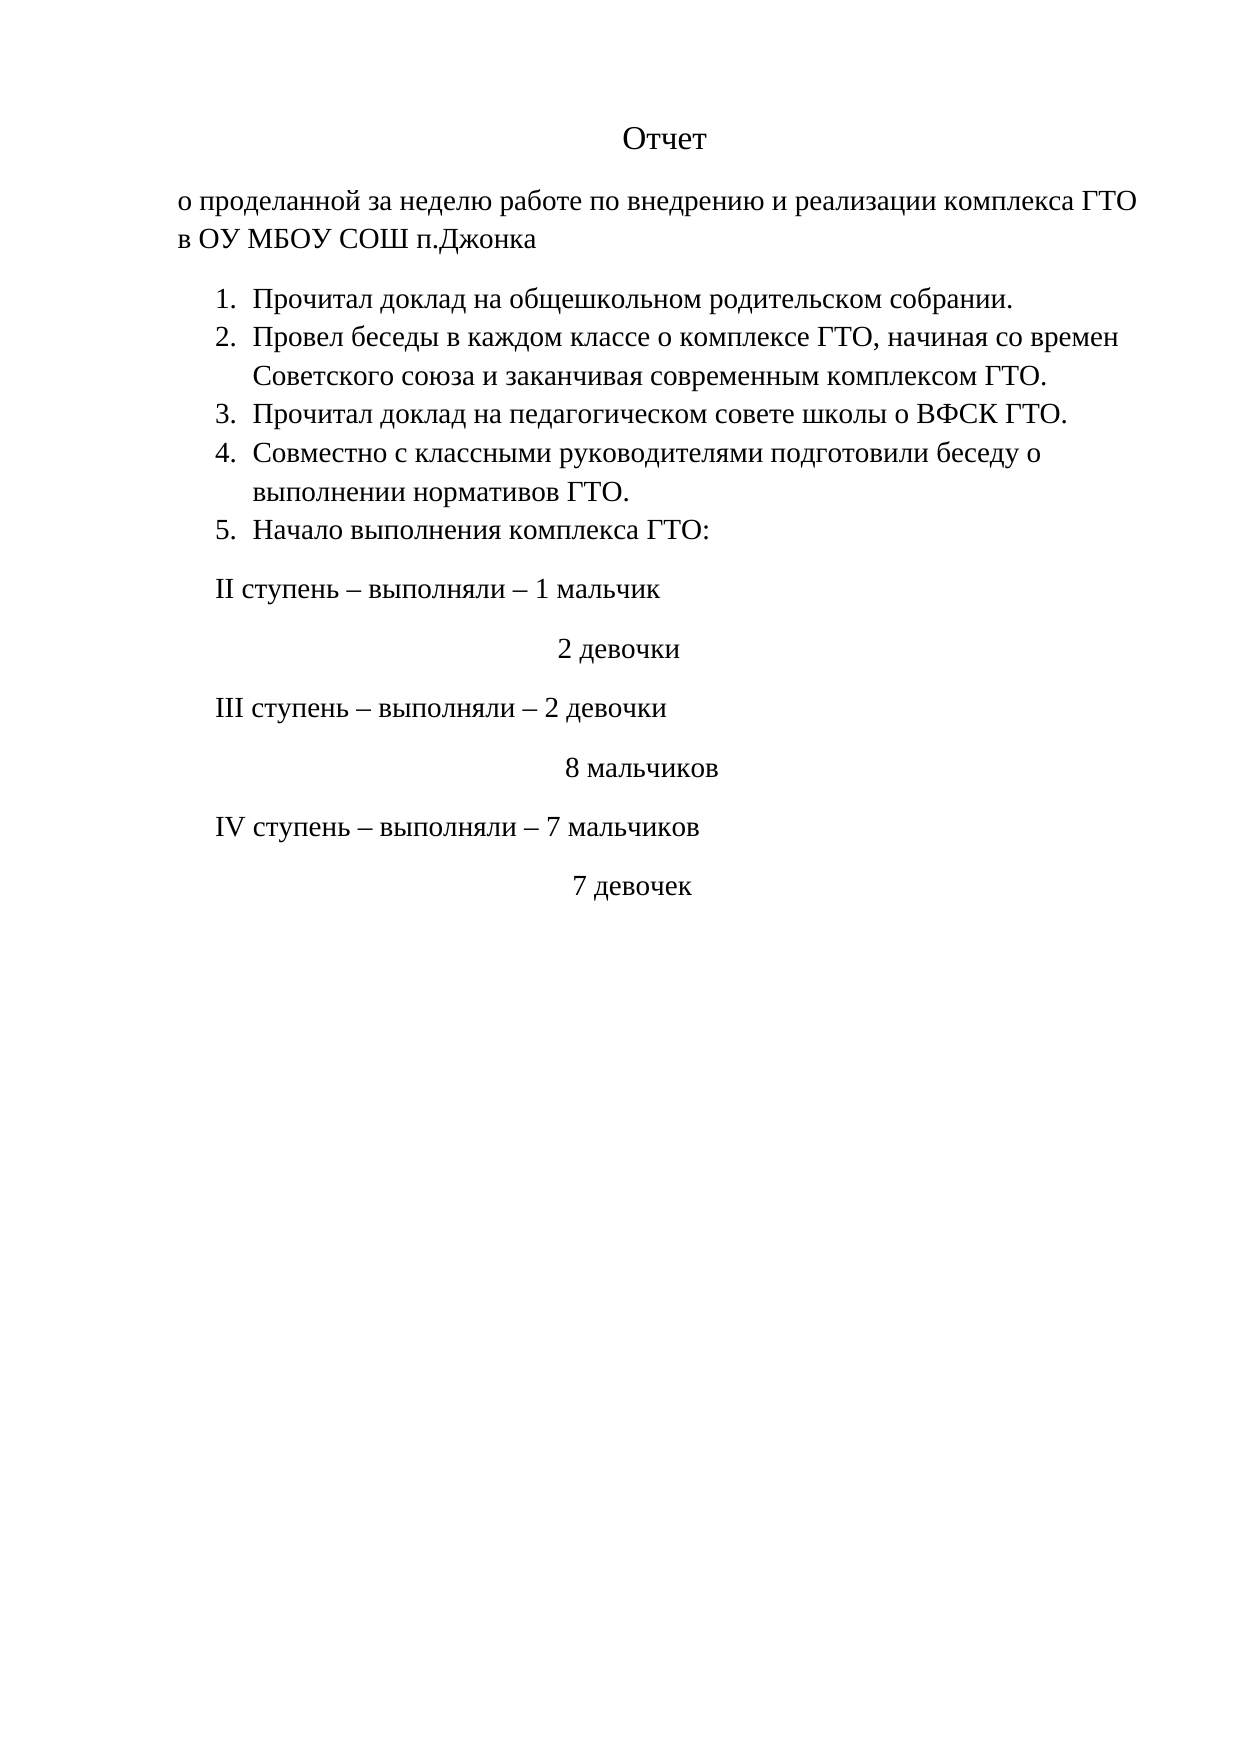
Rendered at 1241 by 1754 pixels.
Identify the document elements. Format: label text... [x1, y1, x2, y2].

list Совместно с классными руководителями подготовили беседу о выполнении нормативов ГТО. [215, 435, 1152, 507]
text 8 мальчиков [215, 750, 1152, 783]
text 7 девочек [215, 868, 1152, 902]
list Провел беседы в каждом классе о комплексе ГТО, начиная со времен Советского союза и заканчивая современным комплексом ГТО. [215, 319, 1152, 392]
text Отчет [177, 118, 1152, 156]
text II ступень – выполняли – 1 мальчик [215, 572, 1152, 605]
list Начало выполнения комплекса ГТО: [215, 512, 1152, 546]
text о проделанной за неделю работе по внедрению и реализации комплекса ГТО в ОУ МБОУ СОШ п.Джонка [177, 183, 1152, 255]
text III ступень – выполняли – 2 девочки [215, 690, 1152, 724]
list Прочитал доклад на общешкольном родительском собрании. [215, 281, 1152, 314]
text 2 девочки [215, 631, 1152, 664]
text IV ступень – выполняли – 7 мальчиков [215, 809, 1152, 843]
list Прочитал доклад на педагогическом совете школы о ВФСК ГТО. [215, 397, 1152, 430]
